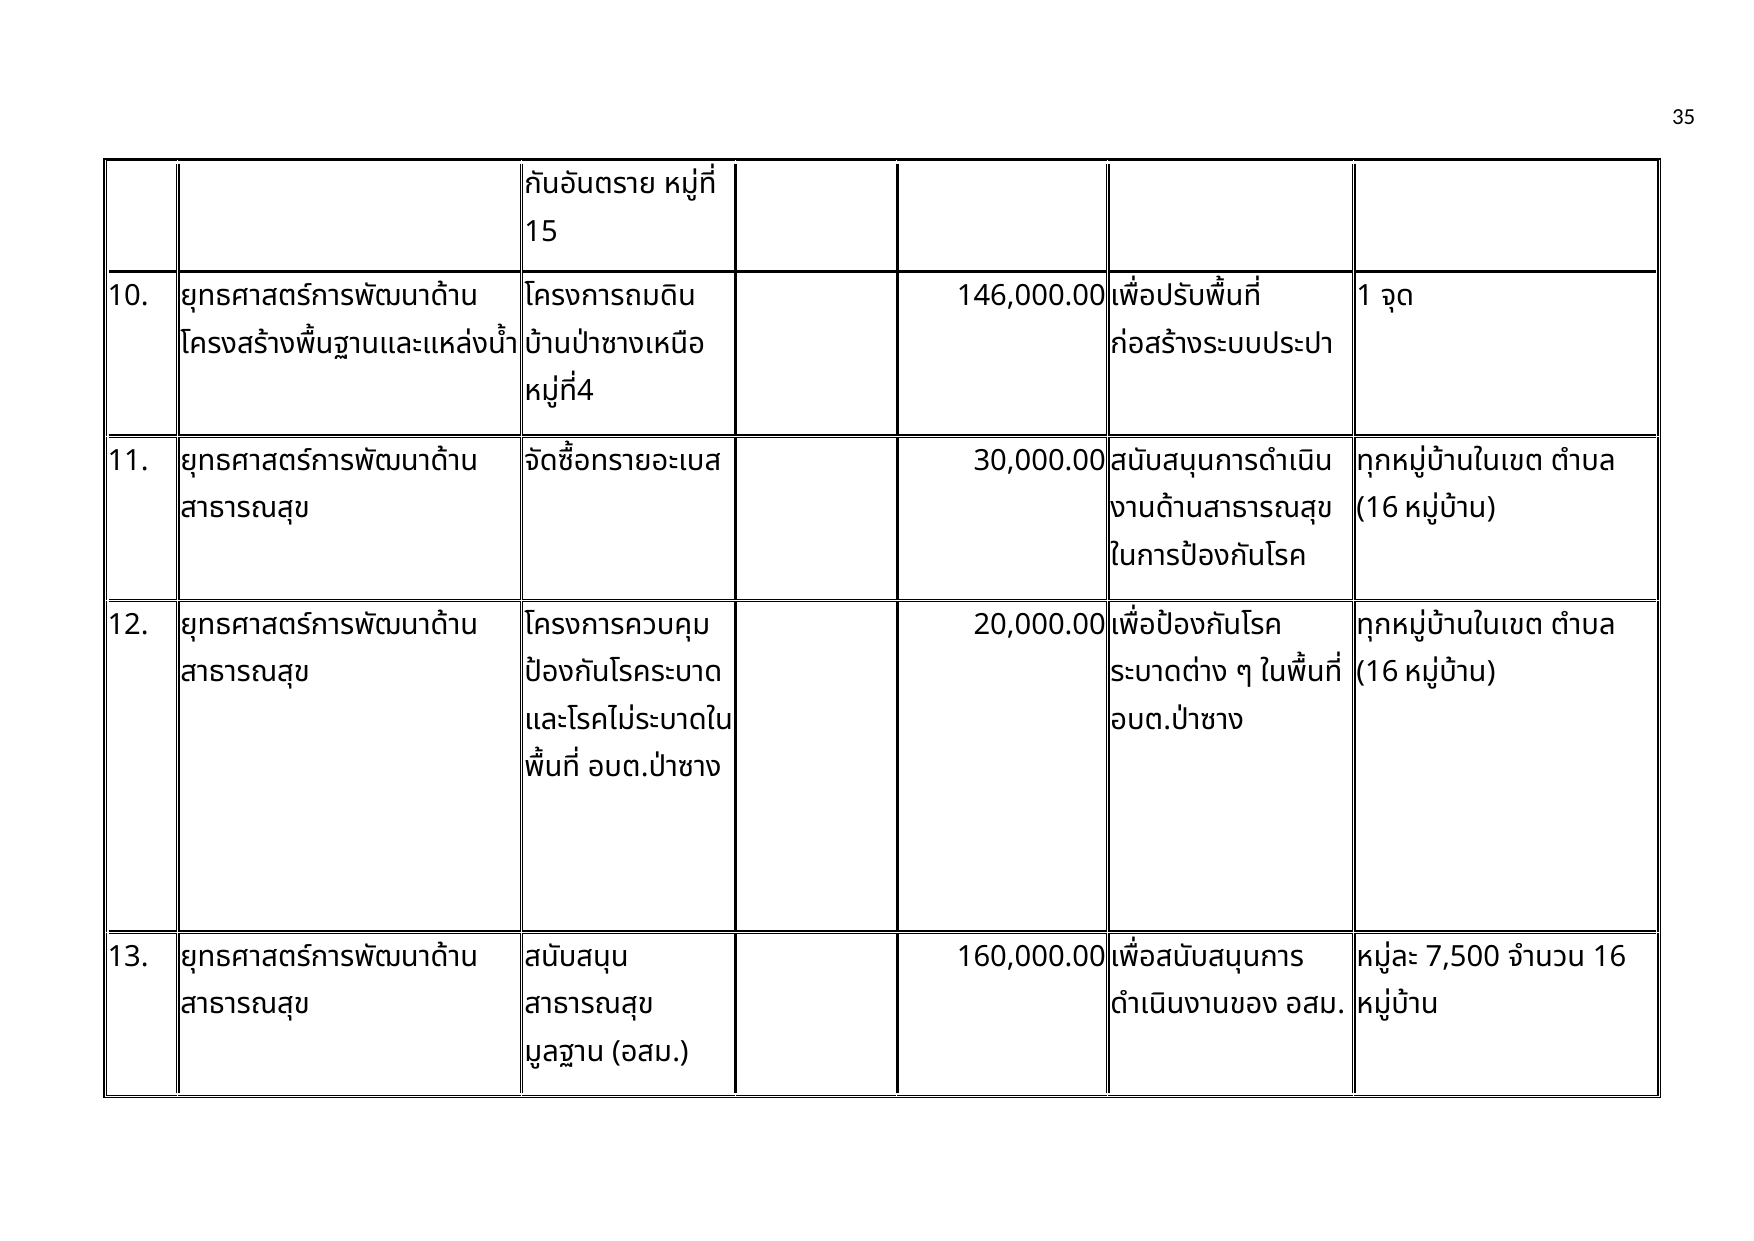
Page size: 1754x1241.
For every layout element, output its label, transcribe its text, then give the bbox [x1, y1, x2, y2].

table_cell สนับสนุนสาธารณสุขมูลฐาน (อสม.) [522, 934, 735, 1094]
table_cell 13. [107, 930, 178, 1094]
table_cell จัดซื้อทรายอะเบส [523, 438, 734, 598]
table_cell 146,000.00 [899, 273, 1106, 434]
table_cell หมู่ละ 7,500 จำนวน 16 หมู่บ้าน [1354, 930, 1658, 1094]
table_cell 9. [107, 160, 178, 270]
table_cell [178, 161, 522, 270]
table_cell [735, 934, 897, 1094]
table_cell 10. [107, 270, 176, 434]
table_cell 1 จุด [1356, 270, 1657, 434]
table_cell โครงการควบคุมป้องกันโรคระบาดและโรคไม่ระบาดในพื้นที่ อบต.ป่าซาง [523, 602, 734, 930]
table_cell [1108, 160, 1354, 270]
table_cell 30,000.00 [899, 438, 1106, 598]
table_cell ยุทธศาสตร์การพัฒนาด้านสาธารณสุข [180, 602, 520, 930]
table_cell เพื่อปรับพื้นที่ก่อสร้างระบบประปา [1110, 273, 1352, 434]
table_cell [735, 160, 897, 270]
table_cell [737, 273, 896, 434]
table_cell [522, 161, 735, 270]
table_cell โครงการถมดิน บ้านป่าซางเหนือ หมู่ที่4 [523, 273, 734, 434]
table_cell เพื่อป้องกันโรคระบาดต่าง ๆ ในพื้นที่ อบต.ป่าซาง [1110, 602, 1352, 930]
table_cell 20,000.00 [899, 602, 1106, 930]
table_cell สนับสนุนการดำเนินงานด้านสาธารณสุขในการป้องกันโรค [1110, 438, 1352, 598]
table_cell เพื่อสนับสนุนการดำเนินงานของ อสม. [1108, 930, 1354, 1094]
table_cell 320,000.00 [897, 160, 1108, 270]
table_cell 11. [107, 434, 176, 598]
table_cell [178, 934, 522, 1094]
table_cell ทุกหมู่บ้านในเขต ตำบล (16หมู่บ้าน) [1356, 434, 1658, 598]
table_cell ยุทธศาสตร์การพัฒนาด้านสาธารณสุข [180, 438, 520, 598]
table_cell 160,000.00 [897, 930, 1108, 1094]
table_cell [737, 602, 896, 930]
table_cell 12. [107, 599, 176, 930]
table_cell [737, 438, 896, 598]
table_cell ยุทธศาสตร์การพัฒนาด้านโครงสร้างพื้นฐานและแหล่งน้ำ [180, 273, 520, 434]
table_cell 250 เมตร [1354, 161, 1657, 270]
table_cell ทุกหมู่บ้านในเขต ตำบล (16หมู่บ้าน) [1356, 599, 1658, 930]
